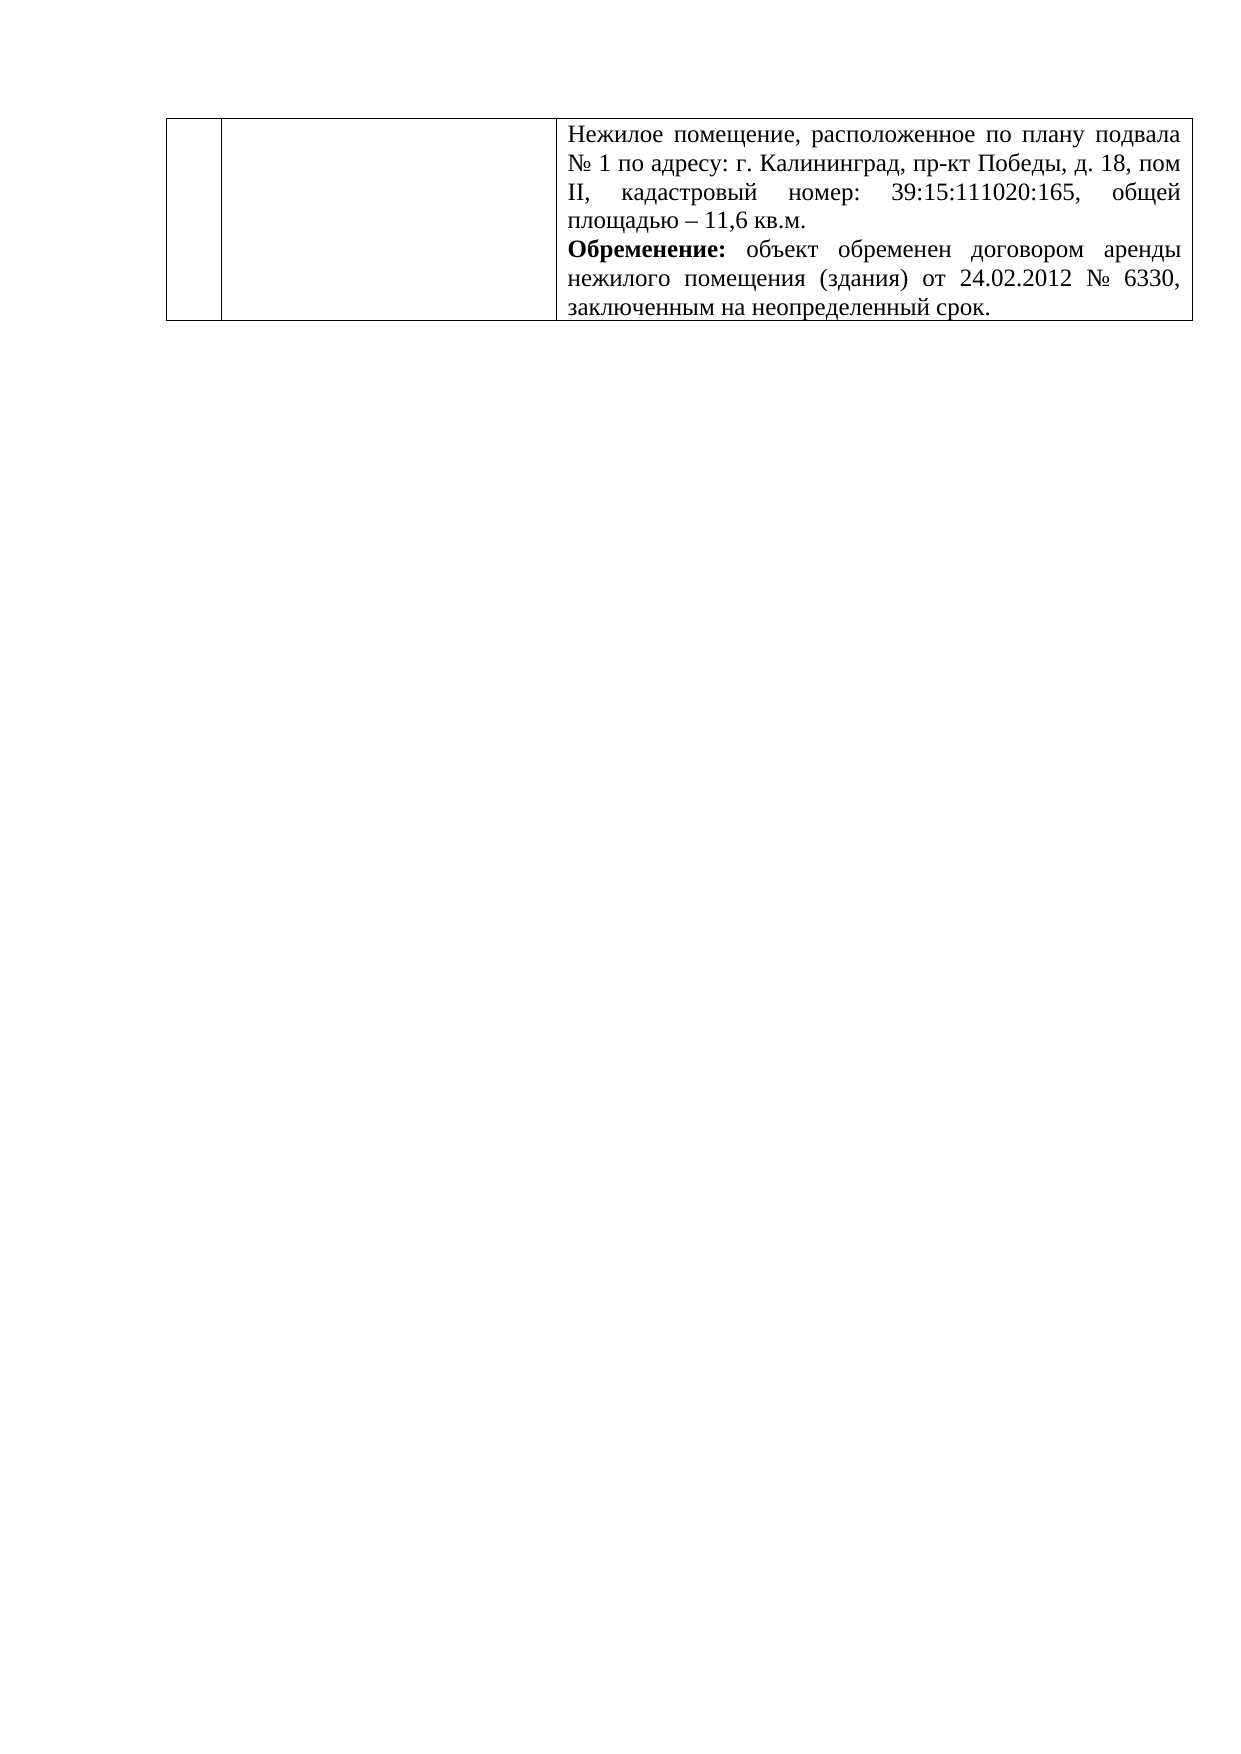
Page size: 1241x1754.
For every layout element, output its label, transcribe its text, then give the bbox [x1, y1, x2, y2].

table_cell 4 [167, 119, 221, 320]
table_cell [557, 119, 1192, 320]
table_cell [222, 119, 556, 320]
